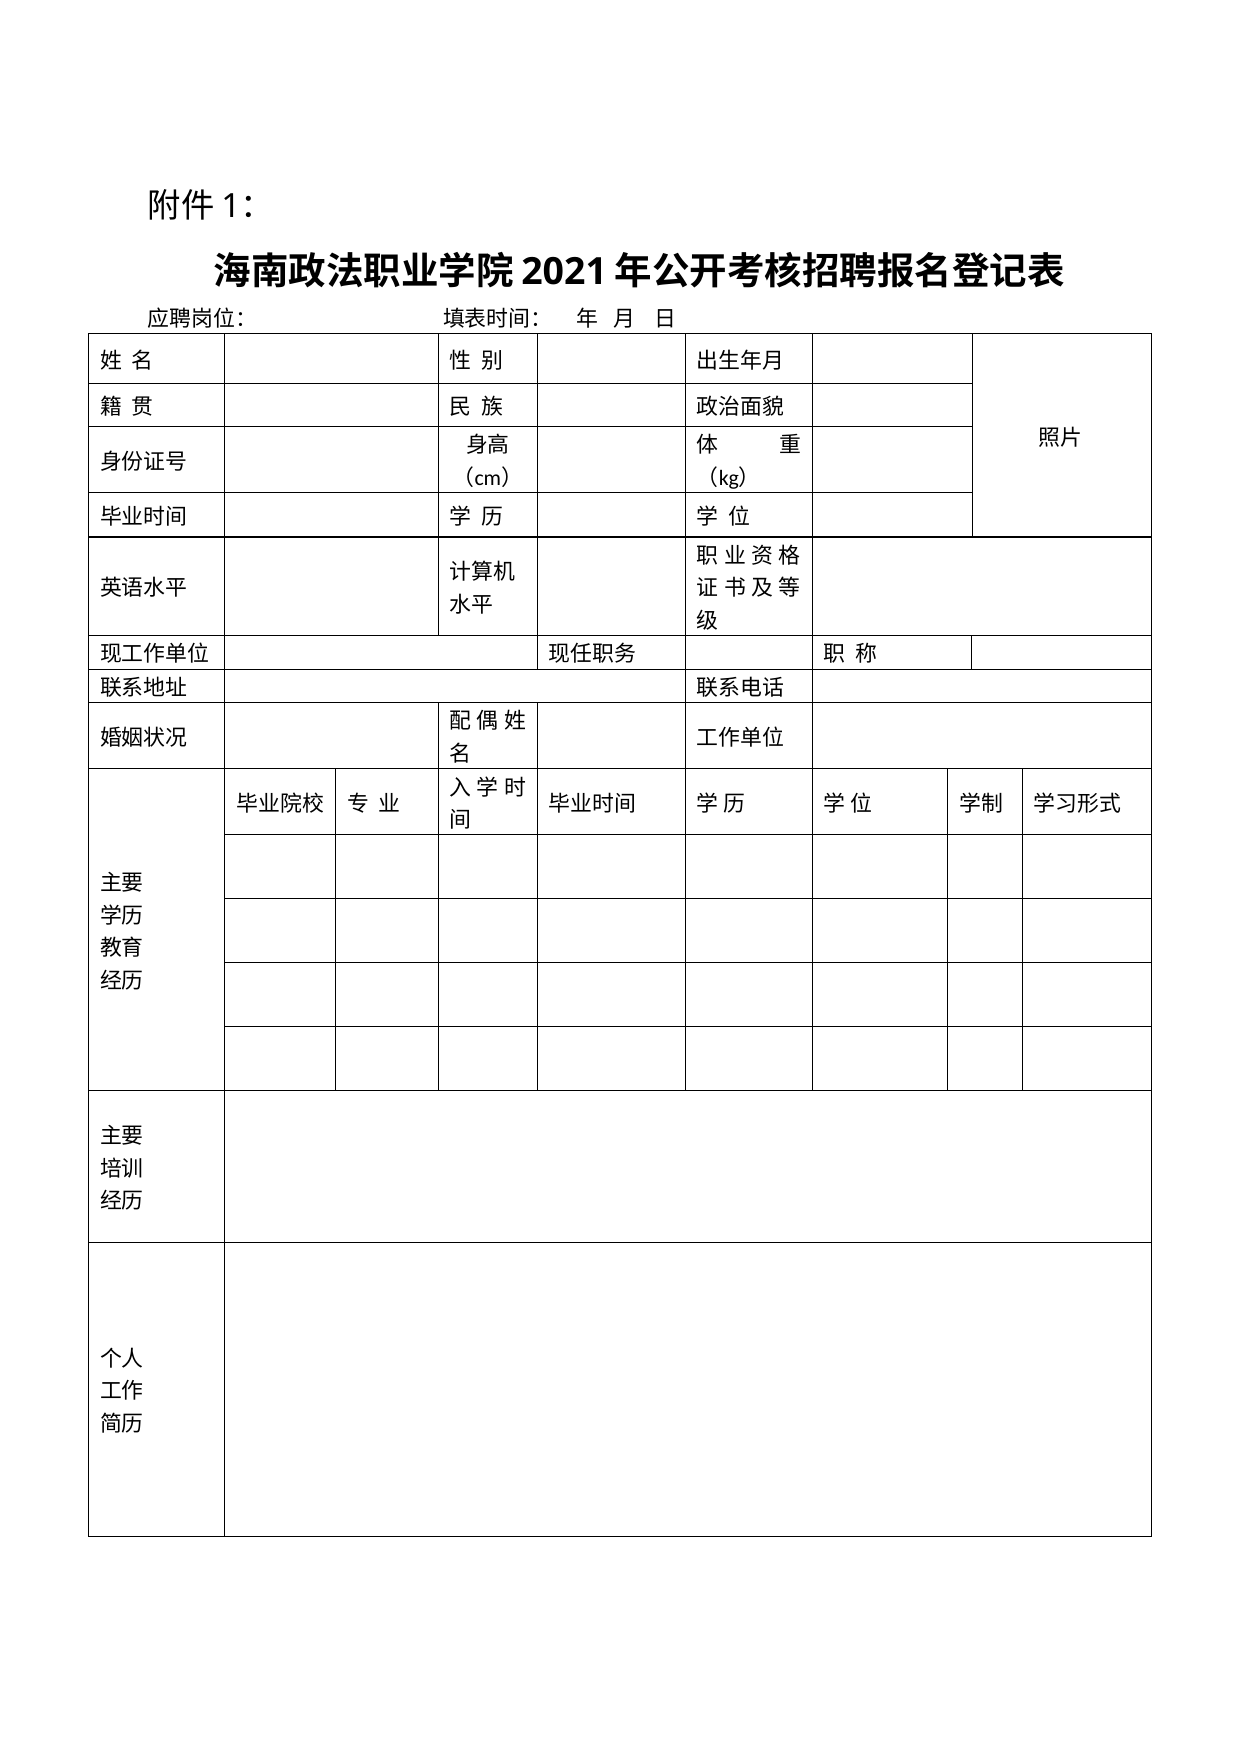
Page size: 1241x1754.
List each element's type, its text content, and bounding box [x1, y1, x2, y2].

table_cell [813, 493, 972, 536]
table_cell [813, 384, 972, 426]
table_cell [225, 1091, 1151, 1242]
text 附件1： [148, 171, 1092, 236]
table_cell 毕业时间 [538, 769, 685, 834]
table_cell [225, 835, 335, 898]
table_cell [538, 963, 685, 1026]
table_cell [336, 963, 438, 1026]
table_cell [225, 899, 335, 962]
table_cell [538, 1027, 685, 1090]
table_header 照片 [973, 334, 1151, 536]
table_cell [948, 963, 1022, 1026]
table_cell [813, 427, 972, 492]
table_header 出生年月 [686, 334, 812, 383]
table_cell [948, 835, 1022, 898]
table_cell [439, 899, 537, 962]
table_cell [948, 1027, 1022, 1090]
table_cell [813, 1027, 947, 1090]
table_cell [813, 538, 1151, 635]
table_cell 学 位 [813, 769, 947, 834]
table_cell 学 历 [439, 493, 537, 536]
table_cell [336, 899, 438, 962]
table_cell [1023, 835, 1151, 898]
table_header [225, 334, 438, 383]
table_cell [948, 899, 1022, 962]
table_cell [538, 427, 685, 492]
table_cell [439, 835, 537, 898]
table_header 姓 名 [89, 334, 224, 383]
table_cell 工作单位 [686, 703, 812, 768]
table_cell [225, 538, 438, 635]
table_cell [225, 1027, 335, 1090]
table_cell 体重（kg） [686, 427, 812, 492]
table_cell [225, 427, 438, 492]
table_cell [813, 899, 947, 962]
table_cell [225, 703, 438, 768]
table_cell 主要 培训 经历 [89, 1091, 224, 1242]
table_cell [813, 670, 1151, 702]
table_cell [439, 1027, 537, 1090]
table_cell 现任职务 [538, 636, 685, 668]
table_cell [686, 963, 812, 1026]
table_cell [1023, 899, 1151, 962]
table_header 性 别 [439, 334, 537, 383]
table_cell [686, 835, 812, 898]
table_cell 入学时间 [439, 769, 537, 834]
table_cell 政治面貌 [686, 384, 812, 426]
table_cell [538, 493, 685, 536]
table_cell 现工作单位 [89, 636, 224, 668]
table_cell 个人 工作 简历 [89, 1243, 224, 1536]
table_cell [225, 670, 685, 702]
table_cell 主要 学历 教育 经历 [89, 769, 224, 1090]
table_cell [1023, 1027, 1151, 1090]
table_cell [813, 835, 947, 898]
table_cell [225, 963, 335, 1026]
table_cell [538, 835, 685, 898]
table_cell [686, 636, 812, 668]
table_cell 学习形式 [1023, 769, 1151, 834]
table_cell 职 称 [813, 636, 971, 668]
table_cell [225, 636, 537, 668]
table_cell 英语水平 [89, 538, 224, 635]
table_cell [336, 835, 438, 898]
table_cell 职业资格证书及等级 [686, 538, 812, 635]
table_cell [439, 963, 537, 1026]
table_cell [538, 899, 685, 962]
table_cell [972, 636, 1151, 668]
table_header [538, 334, 685, 383]
table_cell 毕业时间 [89, 493, 224, 536]
table_cell [225, 1243, 1151, 1536]
table_cell [538, 384, 685, 426]
table_cell [813, 703, 1151, 768]
table_cell [1023, 963, 1151, 1026]
table_cell 计算机 水平 [439, 538, 537, 635]
table_cell 学制 [948, 769, 1022, 834]
table_cell 身份证号 [89, 427, 224, 492]
table_cell 身高（cm） [439, 427, 537, 492]
table_cell 婚姻状况 [89, 703, 224, 768]
table_cell 专 业 [336, 769, 438, 834]
table_cell [686, 899, 812, 962]
table_cell 学 位 [686, 493, 812, 536]
table_cell [225, 493, 438, 536]
table_cell 学 历 [686, 769, 812, 834]
table_cell 配偶姓名 [439, 703, 537, 768]
table_cell [813, 963, 947, 1026]
table_cell [538, 703, 685, 768]
table_cell 毕业院校 [225, 769, 335, 834]
table_cell 籍 贯 [89, 384, 224, 426]
table_cell [686, 1027, 812, 1090]
table_cell 联系电话 [686, 670, 812, 702]
table_cell 民 族 [439, 384, 537, 426]
text 应聘岗位： 填表时间： 年 月 日 [148, 301, 1092, 333]
table_header [813, 334, 972, 383]
table_cell [538, 538, 685, 635]
table_cell [225, 384, 438, 426]
text 海南政法职业学院2021年公开考核招聘报名登记表 [148, 236, 1130, 301]
table_cell 联系地址 [89, 670, 224, 702]
table_cell [336, 1027, 438, 1090]
